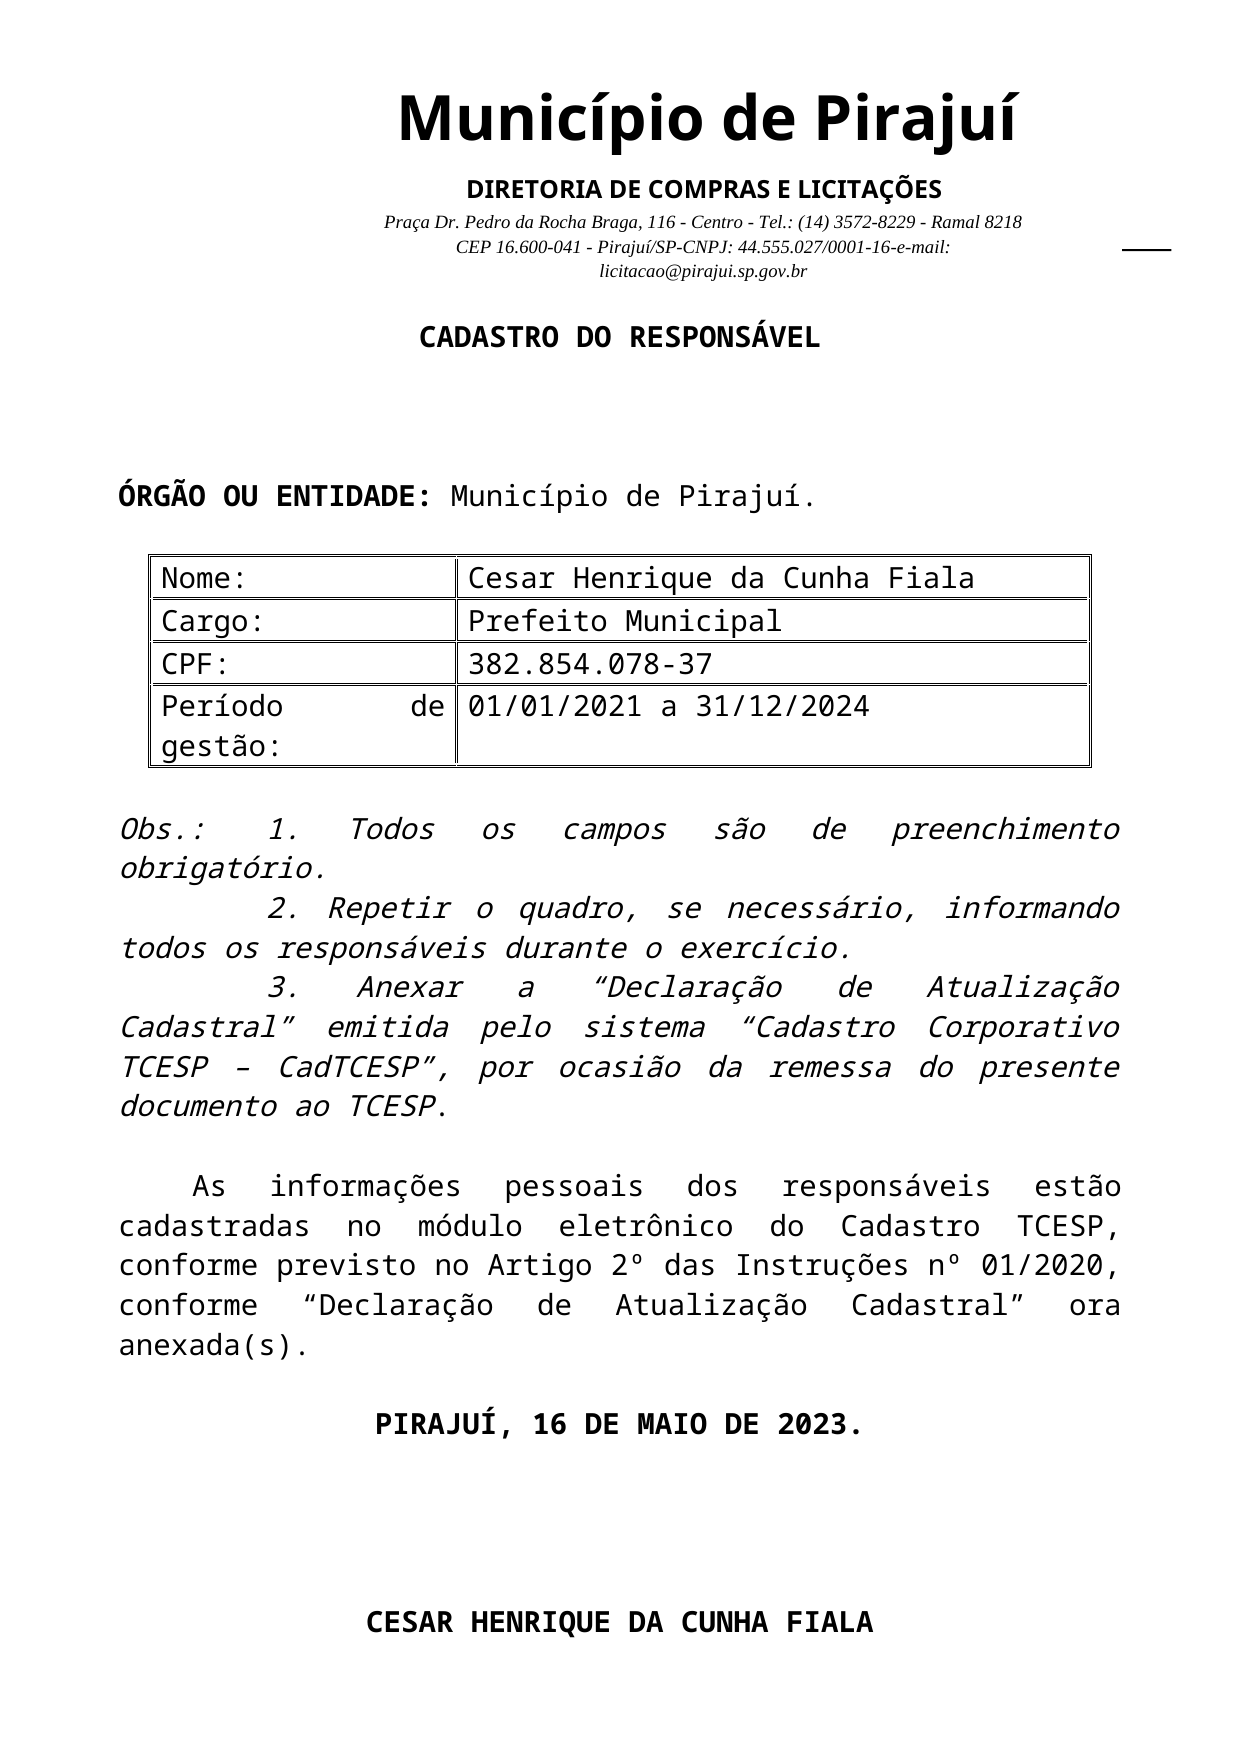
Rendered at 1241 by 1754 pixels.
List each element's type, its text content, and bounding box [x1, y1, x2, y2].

table_header Nome: [151, 557, 456, 597]
text CESAR HENRIQUE DA CUNHA FIALA [117, 1602, 1122, 1641]
table_cell CPF: [151, 640, 455, 683]
table_cell Cargo: [150, 597, 456, 640]
text PIRAJUÍ, 16 DE MAIO DE 2023. [117, 1403, 1122, 1443]
table_header Cesar Henrique da Cunha Fiala [456, 557, 1089, 597]
text CADASTRO DO RESPONSÁVEL [118, 316, 1122, 356]
table_cell Período de gestão: [151, 683, 456, 765]
text Obs.: 1. Todos os campos são de preenchimento obrigatório. [118, 808, 1122, 887]
table_cell 382.854.078-37 [458, 640, 1089, 683]
text ÓRGÃO OU ENTIDADE: Município de Pirajuí. [118, 475, 1122, 514]
text 2. Repetir o quadro, se necessário, informando todos os responsáveis durante o exercício. [118, 887, 1122, 967]
table_cell Prefeito Municipal [456, 597, 1091, 640]
text As informações pessoais dos responsáveis estão cadastradas no módulo eletrônico do Cadastro TCESP, conforme previsto no Artigo 2º das Instruções nº 01/2020, conforme “Declaração de Atualização Cadastral” ora anexada(s). [118, 1165, 1122, 1363]
text 3. Anexar a “Declaração de Atualização Cadastral” emitida pelo sistema “Cadastro Corporativo TCESP – CadTCESP”, por ocasião da remessa do presente documento ao TCESP. [118, 967, 1122, 1125]
table_cell 01/01/2021 a 31/12/2024 [456, 683, 1089, 765]
